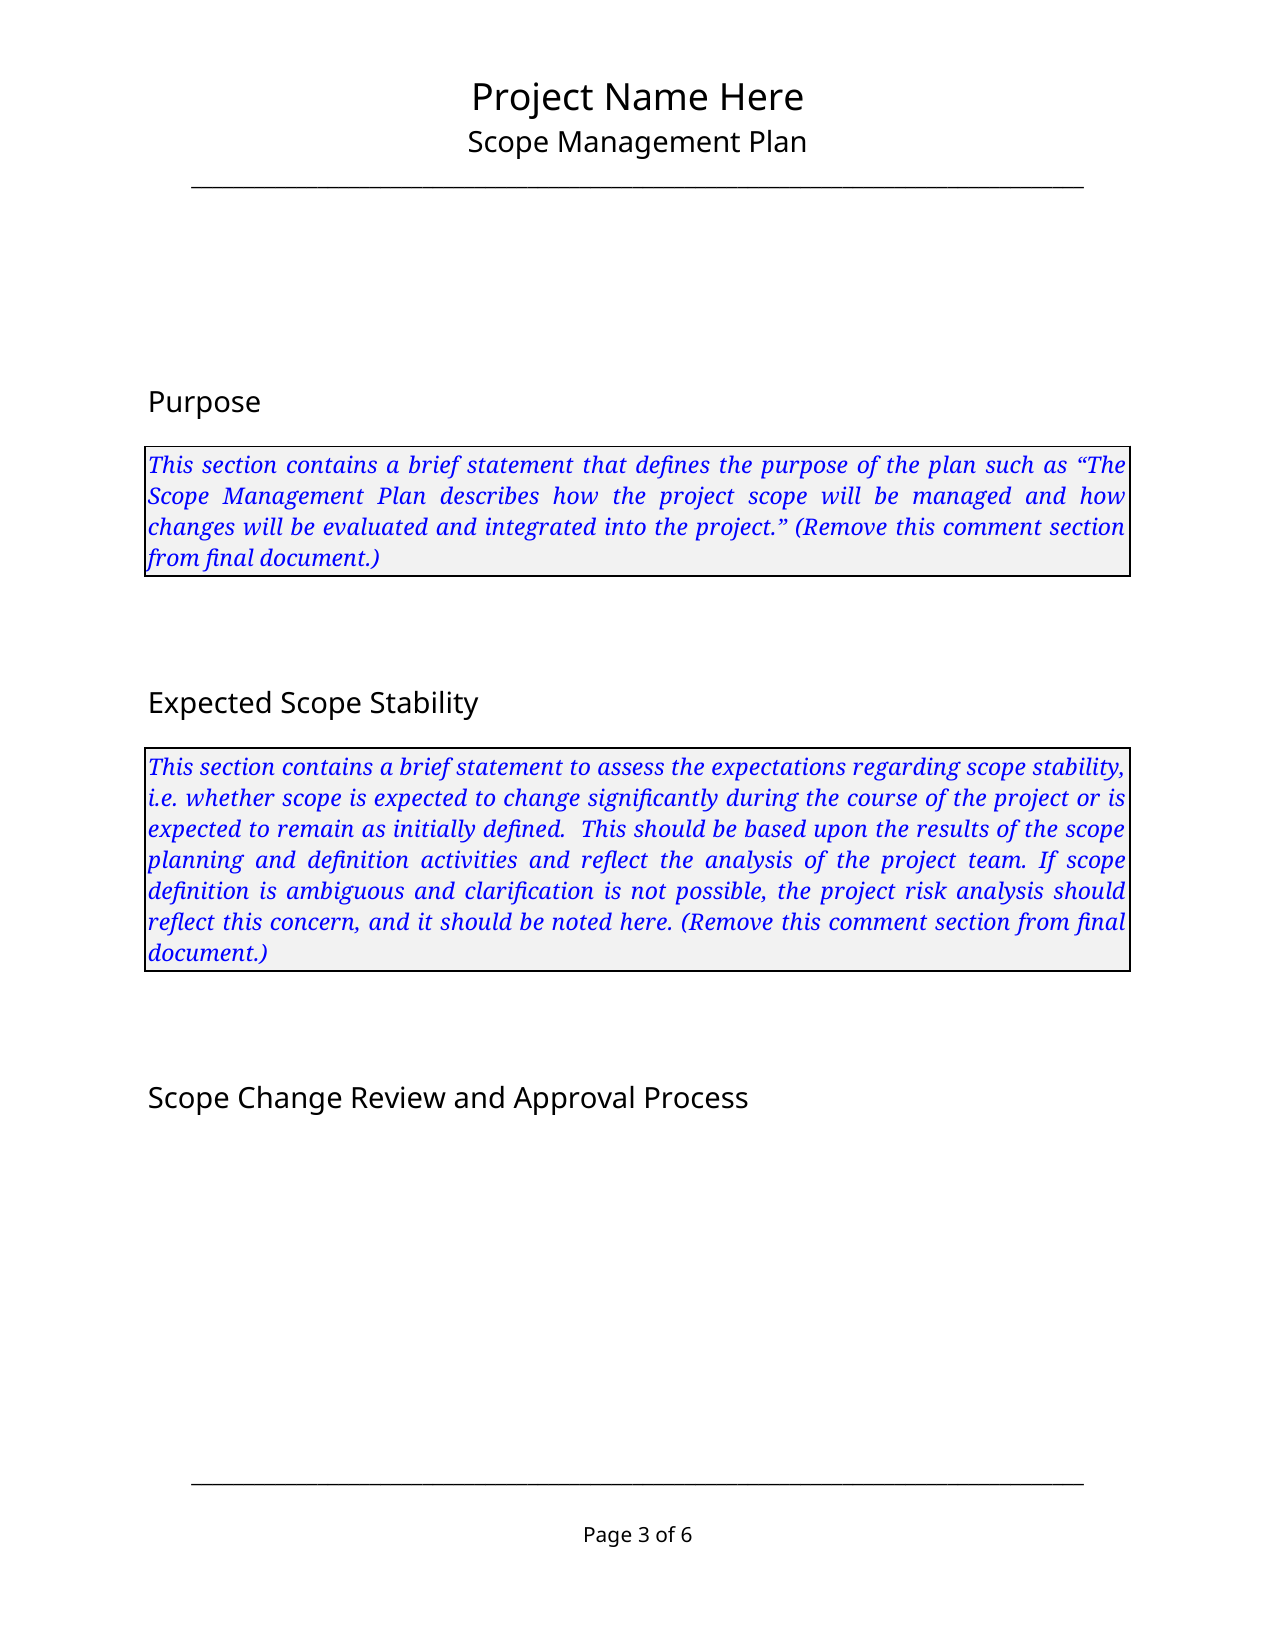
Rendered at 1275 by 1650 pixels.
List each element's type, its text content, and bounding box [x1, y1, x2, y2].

subtitle Expected Scope Stability [148, 683, 1127, 722]
subtitle Scope Change Review and Approval Process [148, 1077, 1127, 1117]
list This section contains a brief statement that defines the purpose of the plan such as “The Scope Management Plan describes how the project scope will be managed and how changes will be evaluated and integrated into the project.” (Remove this comment section from final document.) [146, 447, 1129, 575]
list This section contains a brief statement to assess the expectations regarding scope stability, i.e. whether scope is expected to change significantly during the course of the project or is expected to remain as initially defined. This should be based upon the results of the scope planning and definition activities and reflect the analysis of the project team. If scope definition is ambiguous and clarification is not possible, the project risk analysis should reflect this concern, and it should be noted here. (Remove this comment section from final document.) [146, 749, 1129, 970]
subtitle Purpose [148, 381, 1127, 421]
